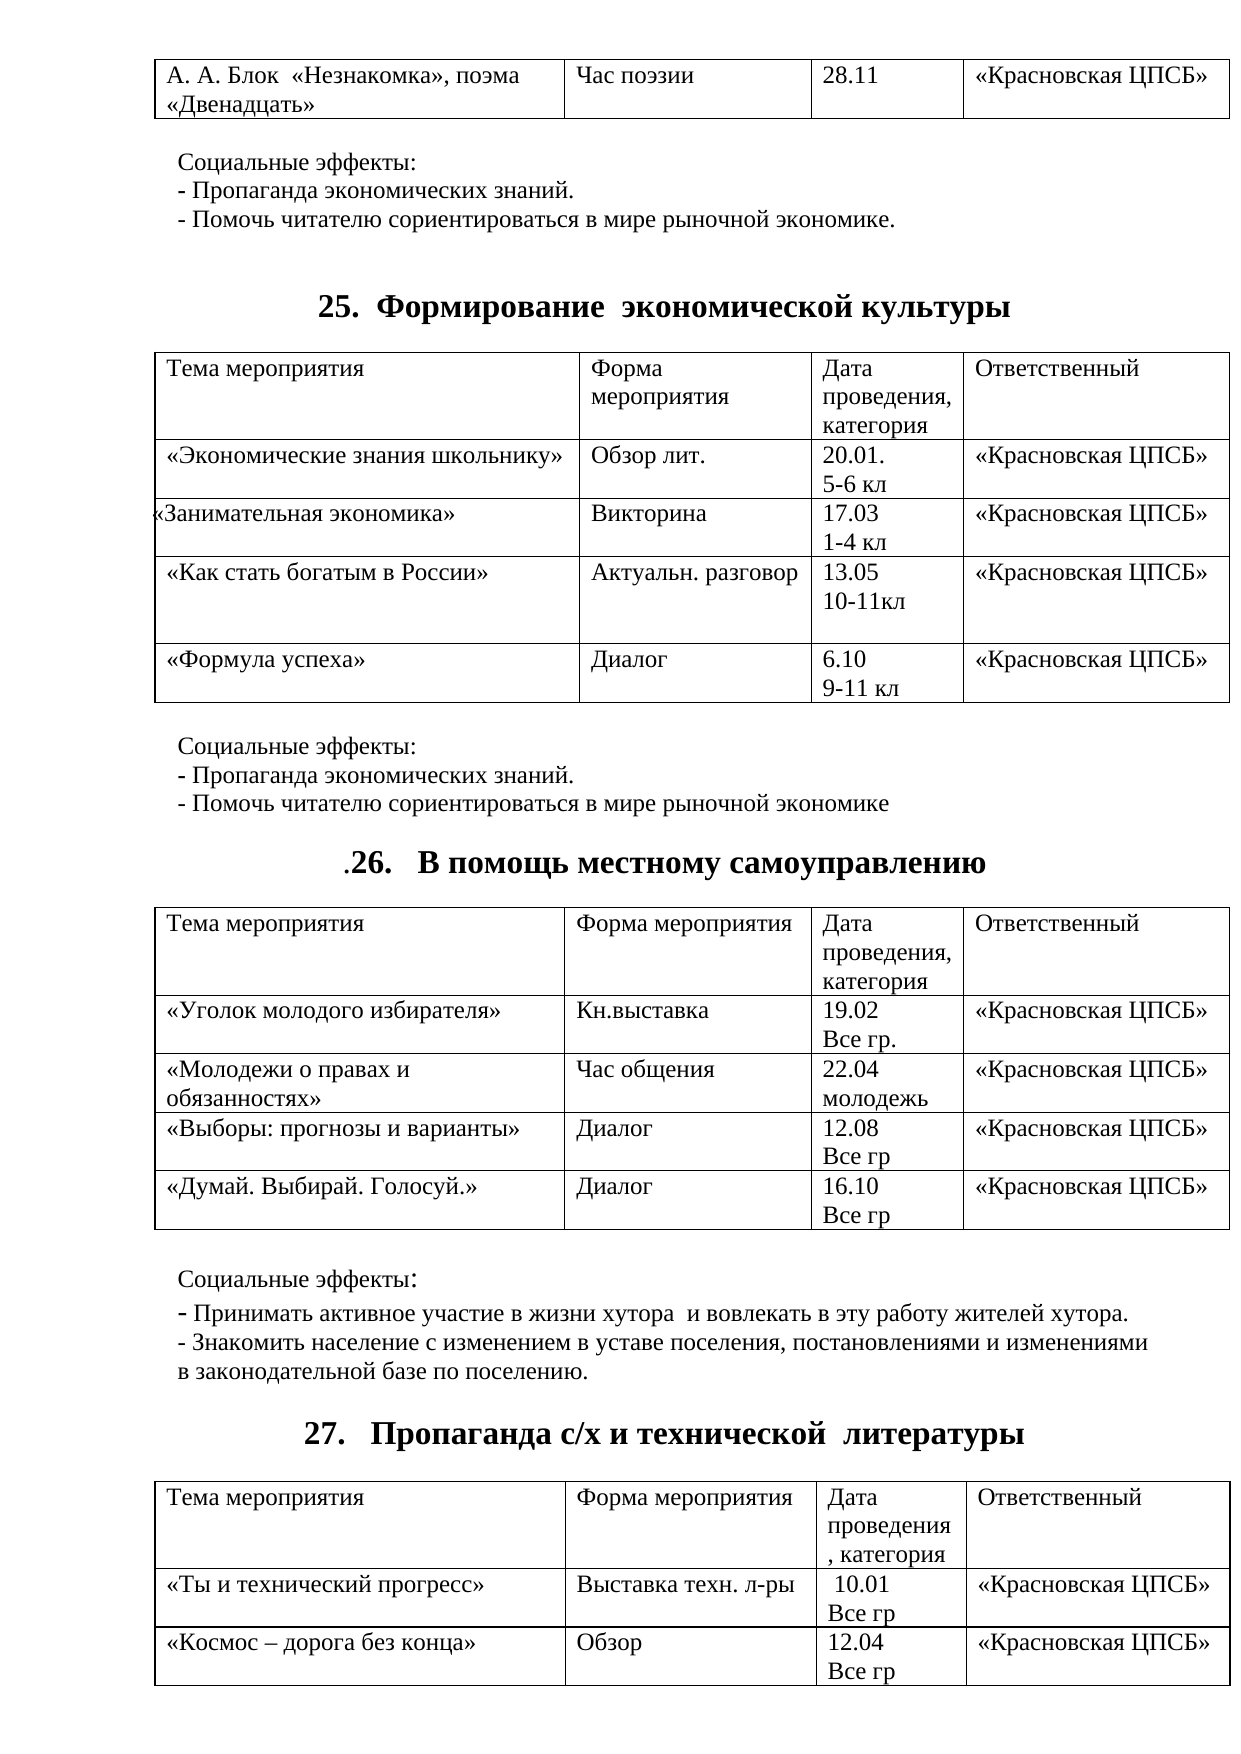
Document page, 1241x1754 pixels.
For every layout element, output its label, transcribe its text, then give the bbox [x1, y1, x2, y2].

table_header Ответственный [964, 908, 1229, 994]
table_cell Обзор лит. [580, 440, 811, 497]
table_cell «Красновская ЦПСБ» [967, 1628, 1229, 1685]
table_header Тема мероприятия [156, 908, 564, 994]
table_cell Диалог [580, 644, 811, 702]
text 27. Пропаганда с/х и технической литературы [177, 1413, 1152, 1452]
table_cell 28.11 [812, 60, 963, 118]
table_cell 16.10 Все гр [812, 1171, 963, 1229]
table_cell «Выборы: прогнозы и варианты» [156, 1113, 564, 1170]
text Социальные эффекты: [177, 731, 1152, 760]
table_cell «Думай. Выбирай. Голосуй.» [156, 1171, 564, 1229]
table_cell «Экономические знания школьнику» [156, 440, 579, 497]
table_cell «Красновская ЦПСБ» [964, 1113, 1229, 1170]
table_header Дата проведения, категория [817, 1482, 966, 1568]
text .26. В помощь местному самоуправлению [177, 842, 1152, 881]
table_cell Диалог [565, 1113, 811, 1170]
text - Принимать активное участие в жизни хутора и вовлекать в эту работу жителей хутора. [177, 1294, 1152, 1327]
table_cell Час поэзии [565, 60, 811, 118]
table_cell 12.08 Все гр [812, 1113, 963, 1170]
table_cell «Уголок молодого избирателя» [156, 996, 564, 1053]
table_header Тема мероприятия [156, 1482, 565, 1568]
table_cell «Молодежи о правах и обязанностях» [156, 1054, 564, 1112]
table_cell Обзор [566, 1628, 816, 1685]
table_cell А. А. Блок «Незнакомка», поэма «Двенадцать» [156, 60, 564, 118]
table_cell 19.02 Все гр. [812, 996, 963, 1053]
table_cell 17.03 1-4 кл [812, 499, 963, 556]
table_cell Час общения [565, 1054, 811, 1112]
table_cell «Красновская ЦПСБ» [964, 644, 1229, 702]
table_header Форма мероприятия [565, 908, 811, 994]
table_cell 6.10 9-11 кл [812, 644, 963, 702]
text Социальные эффекты: [177, 147, 1152, 175]
table_header Форма мероприятия [580, 353, 811, 439]
table_cell «Красновская ЦПСБ» [964, 60, 1229, 118]
table_header Тема мероприятия [156, 353, 579, 439]
text - Помочь читателю сориентироваться в мире рыночной экономике [177, 788, 1152, 817]
table_cell Диалог [565, 1171, 811, 1229]
table_header Дата проведения, категория [812, 908, 963, 994]
table_header Форма мероприятия [566, 1482, 816, 1568]
table_cell «Ты и технический прогресс» [156, 1569, 565, 1626]
table_cell «Красновская ЦПСБ» [964, 1171, 1229, 1229]
text - Пропаганда экономических знаний. [177, 760, 1152, 788]
text - Помочь читателю сориентироваться в мире рыночной экономике. [177, 204, 1152, 233]
table_header Ответственный [964, 353, 1229, 439]
table_cell 13.05 10-11кл [812, 557, 963, 643]
text Социальные эффекты: [177, 1260, 1152, 1294]
table_cell «Занимательная экономика» [156, 499, 579, 556]
table_cell «Формула успеха» [156, 644, 579, 702]
table_cell 12.04 Все гр [817, 1628, 966, 1685]
table_cell Выставка техн. л-ры [566, 1569, 816, 1626]
text - Пропаганда экономических знаний. [177, 175, 1152, 204]
text 25. Формирование экономической культуры [177, 287, 1152, 325]
table_header Дата проведения, категория [812, 353, 963, 439]
table_cell Викторина [580, 499, 811, 556]
table_cell «Красновская ЦПСБ» [967, 1569, 1229, 1626]
table_cell Кн.выставка [565, 996, 811, 1053]
table_cell «Красновская ЦПСБ» [964, 440, 1229, 497]
table_cell «Красновская ЦПСБ» [964, 1054, 1229, 1112]
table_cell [156, 1628, 565, 1685]
table_cell «Как стать богатым в России» [156, 557, 579, 643]
table_cell Актуальн. разговор [580, 557, 811, 643]
table_cell 10.01 Все гр [817, 1569, 966, 1626]
table_cell «Красновская ЦПСБ» [964, 557, 1229, 643]
table_header Ответственный [967, 1482, 1229, 1568]
text - Знакомить население с изменением в уставе поселения, постановлениями и изменениями в законодательной базе по поселению. [177, 1327, 1152, 1385]
table_cell «Красновская ЦПСБ» [964, 996, 1229, 1053]
table_cell «Красновская ЦПСБ» [964, 499, 1229, 556]
table_cell 20.01. 5-6 кл [812, 440, 963, 497]
table_cell 22.04 молодежь [812, 1054, 963, 1112]
